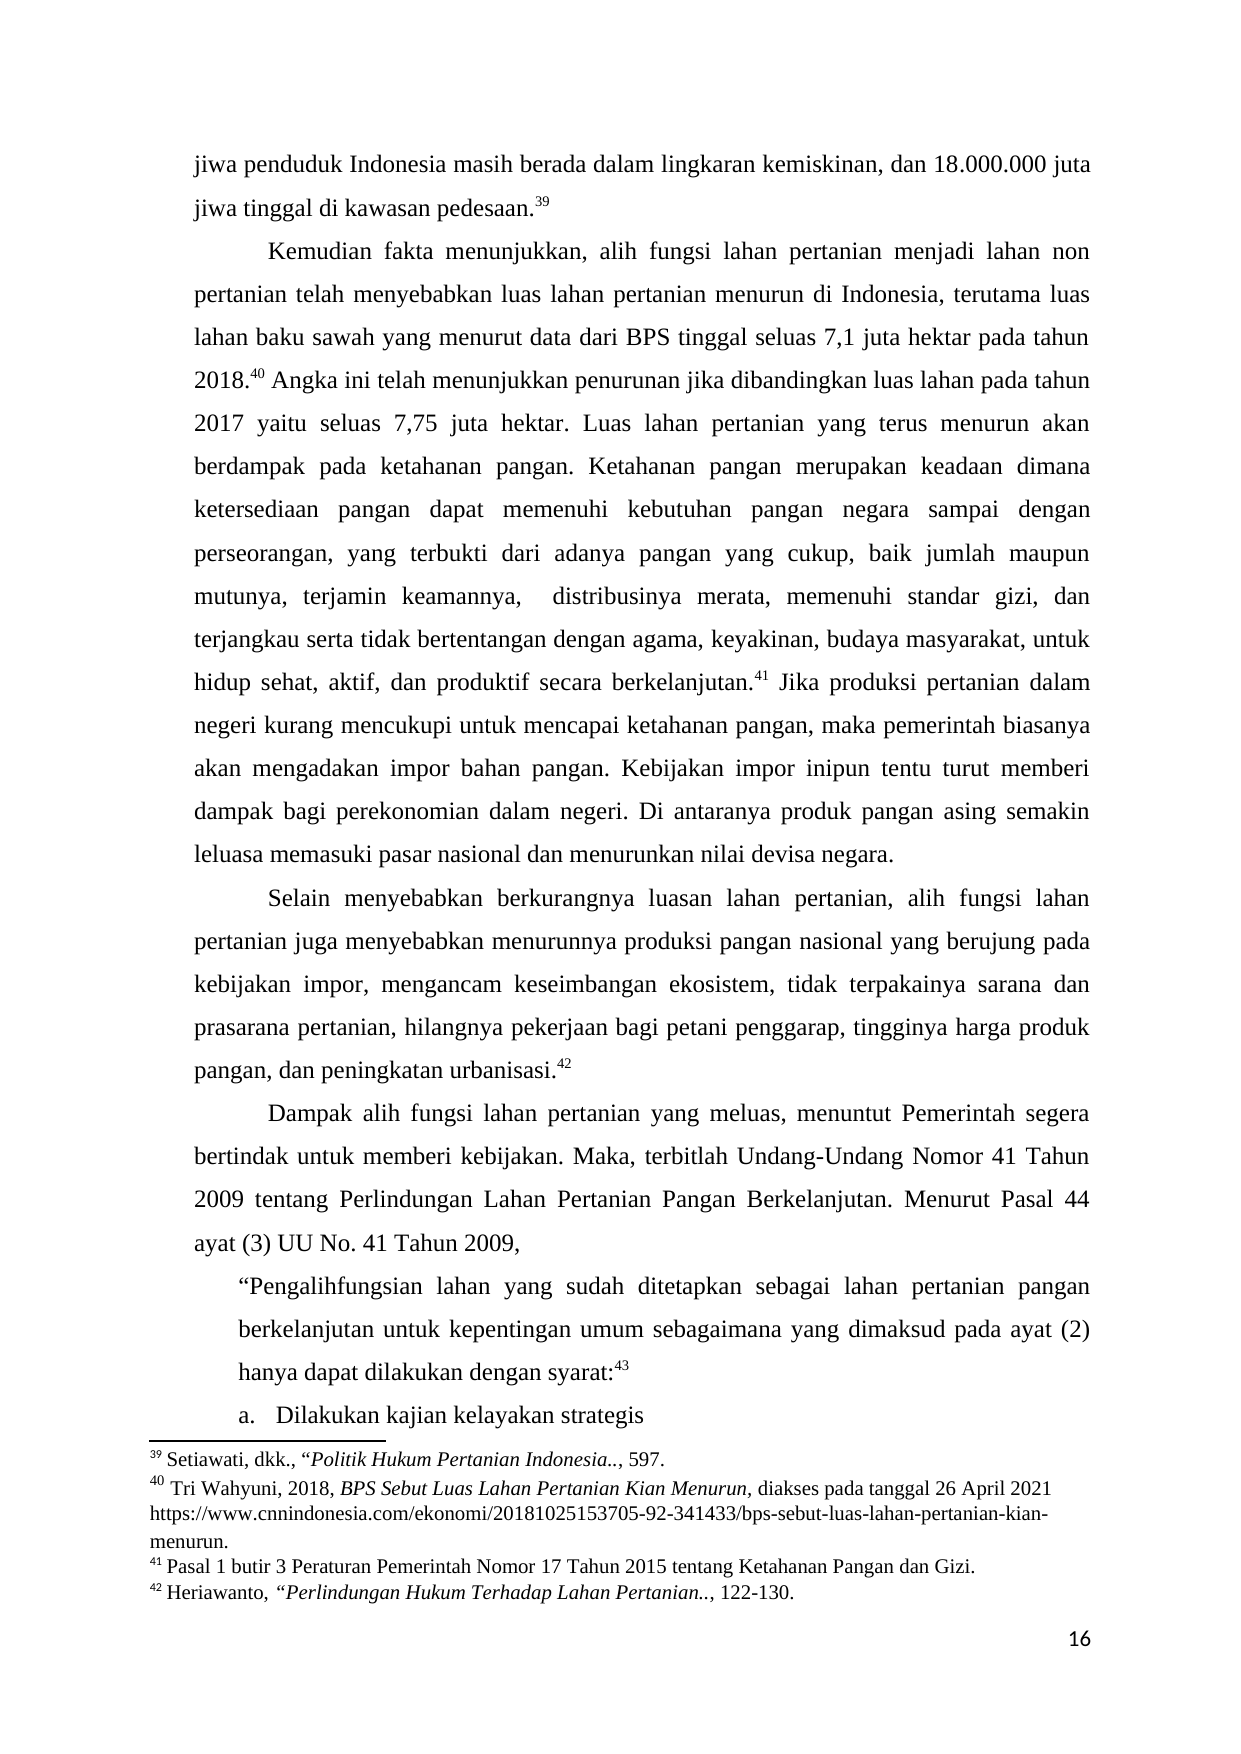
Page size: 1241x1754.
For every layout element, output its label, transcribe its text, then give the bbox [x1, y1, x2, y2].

list Dilakukan kajian kelayakan strategis [238, 1400, 1091, 1429]
list Kemudian fakta menunjukkan, alih fungsi lahan pertanian menjadi lahan non pertanian telah menyebabkan luas lahan pertanian menurun di Indonesia, terutama luas lahan baku sawah yang menurut data dari BPS tinggal seluas 7,1 juta hektar pada tahun 2018. Angka ini telah menunjukkan penurunan jika dibandingkan luas lahan pada tahun 2017 yaitu seluas 7,75 juta hektar. Luas lahan pertanian yang terus menurun akan berdampak pada ketahanan pangan. Ketahanan pangan merupakan keadaan dimana ketersediaan pangan dapat memenuhi kebutuhan pangan negara sampai dengan perseorangan, yang terbukti dari adanya pangan yang cukup, baik jumlah maupun mutunya, terjamin keamannya, distribusinya merata, memenuhi standar gizi, dan terjangkau serta tidak bertentangan dengan agama, keyakinan, budaya masyarakat, untuk hidup sehat, aktif, dan produktif secara berkelanjutan. Jika produksi pertanian dalam negeri kurang mencukupi untuk mencapai ketahanan pangan, maka pemerintah biasanya akan mengadakan impor bahan pangan. Kebijakan impor inipun tentu turut memberi dampak bagi perekonomian dalam negeri. Di antaranya produk pangan asing semakin leluasa memasuki pasar nasional dan menurunkan nilai devisa negara. [194, 236, 1091, 868]
list Selain menyebabkan berkurangnya luasan lahan pertanian, alih fungsi lahan pertanian juga menyebabkan menurunnya produksi pangan nasional yang berujung pada kebijakan impor, mengancam keseimbangan ekosistem, tidak terpakainya sarana dan prasarana pertanian, hilangnya pekerjaan bagi petani penggarap, tingginya harga produk pangan, dan peningkatan urbanisasi. [194, 883, 1091, 1084]
list Dampak alih fungsi lahan pertanian yang meluas, menuntut Pemerintah segera bertindak untuk memberi kebijakan. Maka, terbitlah Undang-Undang Nomor 41 Tahun 2009 tentang Perlindungan Lahan Pertanian Pangan Berkelanjutan. Menurut Pasal 44 ayat (3) UU No. 41 Tahun 2009, [194, 1098, 1091, 1256]
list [194, 149, 1091, 221]
list “Pengalihfungsian lahan yang sudah ditetapkan sebagai lahan pertanian pangan berkelanjutan untuk kepentingan umum sebagaimana yang dimaksud pada ayat (2) hanya dapat dilakukan dengan syarat: [238, 1271, 1091, 1386]
